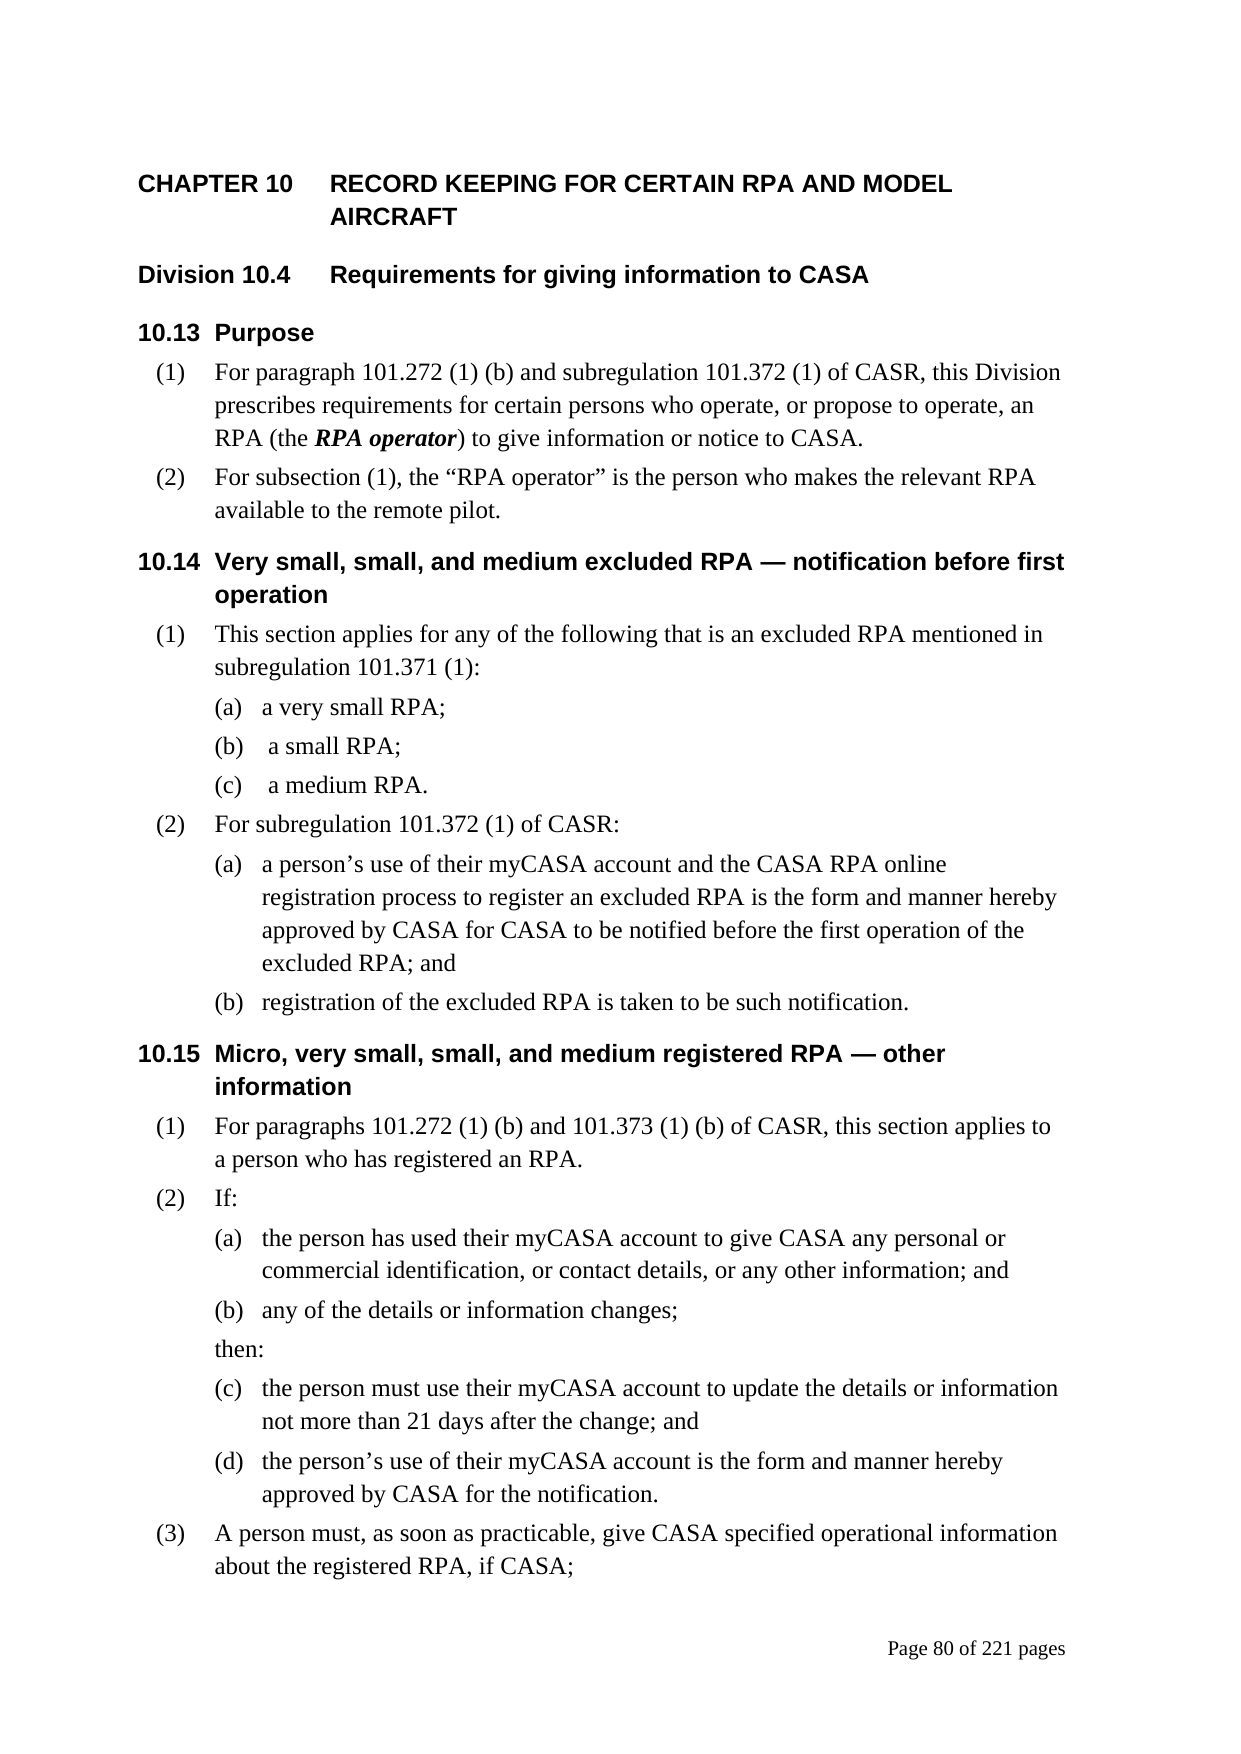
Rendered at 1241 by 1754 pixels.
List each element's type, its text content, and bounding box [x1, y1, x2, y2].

text (a) a person’s use of their myCASA account and the CASA RPA online registration process to register an excluded RPA is the form and manner hereby approved by CASA for CASA to be notified before the first operation of the excluded RPA; and [214, 849, 1065, 976]
text (c) the person must use their myCASA account to update the details or information not more than 21 days after the change; and [214, 1373, 1065, 1435]
text (1) This section applies for any of the following that is an excluded RPA mentioned in subregulation 101.371 (1): [108, 619, 1065, 681]
subtitle Division 10.4 Requirements for giving information to CASA [138, 259, 1065, 288]
subtitle 10.15 Micro, very small, small, and medium registered RPA — other information [138, 1039, 1065, 1101]
text (2) For subregulation 101.372 (1) of CASR: [108, 809, 1065, 838]
text (1) For paragraphs 101.272 (1) (b) and 101.373 (1) (b) of CASR, this section applies to a person who has registered an RPA. [108, 1111, 1065, 1173]
text then: [108, 1334, 1065, 1363]
subtitle 10.14 Very small, small, and medium excluded RPA — notification before first operation [138, 547, 1065, 609]
text (a) the person has used their myCASA account to give CASA any personal or commercial identification, or contact details, or any other information; and [214, 1223, 1065, 1284]
text (2) For subsection (1), the “RPA operator” is the person who makes the relevant RPA available to the remote pilot. [108, 462, 1065, 524]
text (3) A person must, as soon as practicable, give CASA specified operational information about the registered RPA, if CASA; [108, 1518, 1065, 1580]
text (2) If: [108, 1183, 1065, 1212]
text (b) registration of the excluded RPA is taken to be such notification. [214, 987, 1065, 1016]
text (c) a medium RPA. [214, 770, 1065, 799]
subtitle 10.13 Purpose [138, 318, 1065, 346]
text CHAPTER 10 RECORD KEEPING FOR CERTAIN RPA AND MODEL AIRCRAFT [138, 168, 1065, 230]
text (a) a very small RPA; [214, 692, 1065, 720]
text (b) a small RPA; [214, 731, 1065, 759]
text (b) any of the details or information changes; [214, 1295, 1065, 1324]
text (1) For paragraph 101.272 (1) (b) and subregulation 101.372 (1) of CASR, this Division prescribes requirements for certain persons who operate, or propose to operate, an RPA (the RPA operator) to give information or notice to CASA. [108, 357, 1065, 452]
text (d) the person’s use of their myCASA account is the form and manner hereby approved by CASA for the notification. [214, 1446, 1065, 1507]
